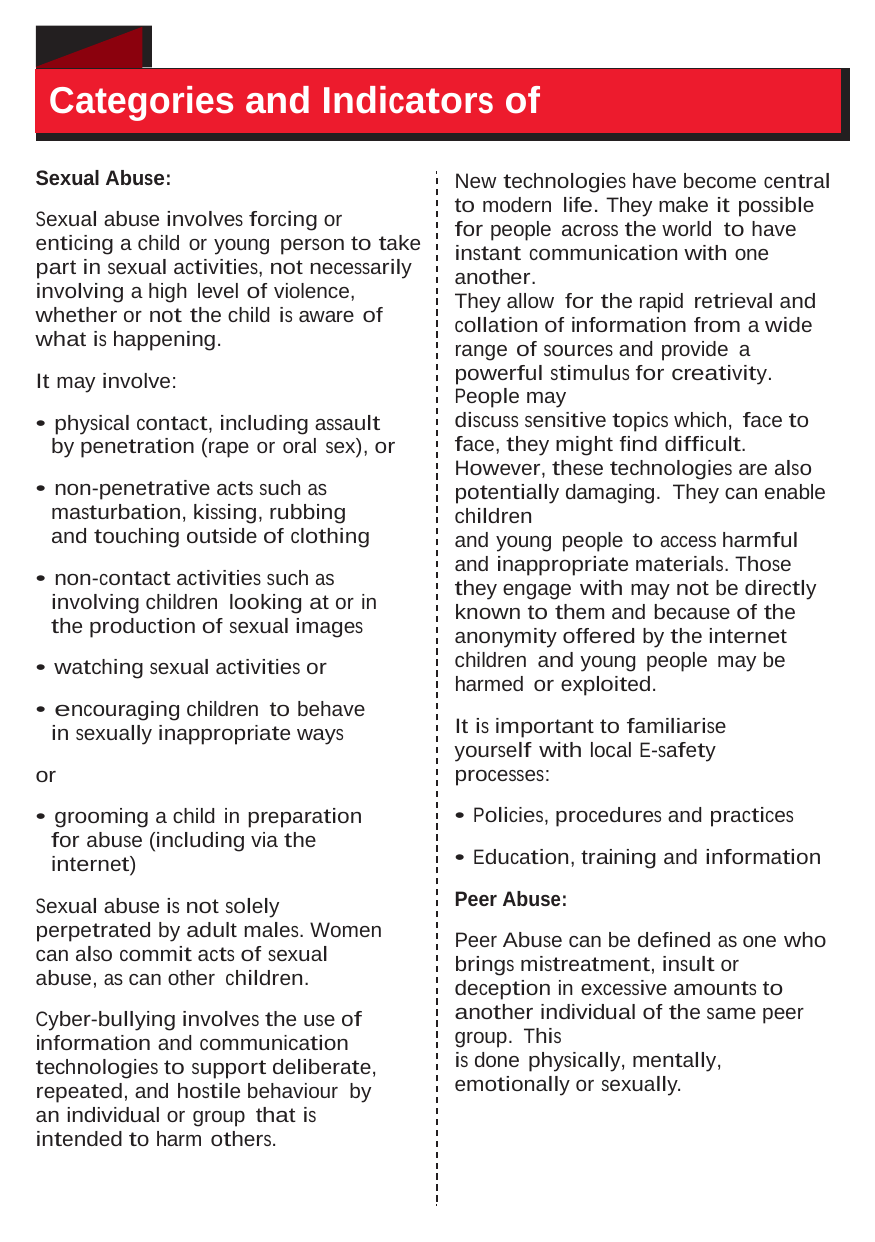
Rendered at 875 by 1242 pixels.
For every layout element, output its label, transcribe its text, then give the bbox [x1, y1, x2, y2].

text • encouraging children to behave in sexually inappropriate ways [35, 697, 377, 745]
text • grooming a child in preparation for abuse (including via the internet) [35, 804, 388, 876]
text They allow for the rapid retrieval and collation of information from a wide range of sources and provide a powerful stimulus for creativity. People may [454, 288, 841, 408]
text and young people to access harmful [454, 528, 864, 552]
text Cyber-bullying involves the use of information and communication technologies to support deliberate, repeated, and hostile behaviour by an individual or group that is intended to harm others. [35, 1007, 400, 1151]
text and inappropriate materials. Those they engage with may not be directly known to them and because of the anonymity offered by the internet children and young people may be harmed or exploited. [454, 552, 837, 696]
text • Policies, procedures and practices [454, 803, 864, 827]
text Sexual abuse involves forcing or enticing a child or young person to take part in sexual activities, not necessarily involving a high level of violence, whether or not the child is aware of what is happening. [35, 207, 424, 351]
text or [35, 762, 421, 786]
text Sexual Abuse: [35, 166, 421, 189]
text • non-penetrative acts such as masturbation, kissing, rubbing and touching outside of clothing [35, 476, 384, 548]
text Sexual abuse is not solely perpetrated by adult males. Women can also commit acts of sexual abuse, as can other children. [35, 894, 395, 989]
text Peer Abuse can be defined as one who brings mistreatment, insult or deception in excessive amounts to another individual of the same peer group. This [454, 928, 838, 1048]
text It is important to familiarise yourself with local E-safety processes: [454, 713, 801, 785]
text • Education, training and information [454, 845, 864, 869]
text • watching sexual activities or [35, 655, 421, 679]
text discuss sensitive topics which, face to face, they might find difficult. However, these technologies are also potentially damaging. They can enable children [454, 408, 835, 528]
text Peer Abuse: [454, 886, 864, 910]
text is done physically, mentally, emotionally or sexually. [454, 1048, 835, 1096]
text It may involve: [35, 369, 421, 393]
text • non-contact activities such as involving children looking at or in the production of sexual images [35, 566, 409, 637]
text • physical contact, including assault by penetration (rape or oral sex), or [35, 410, 400, 458]
text New technologies have become central to modern life. They make it possible for people across the world to have instant communication with one another. [454, 169, 840, 288]
